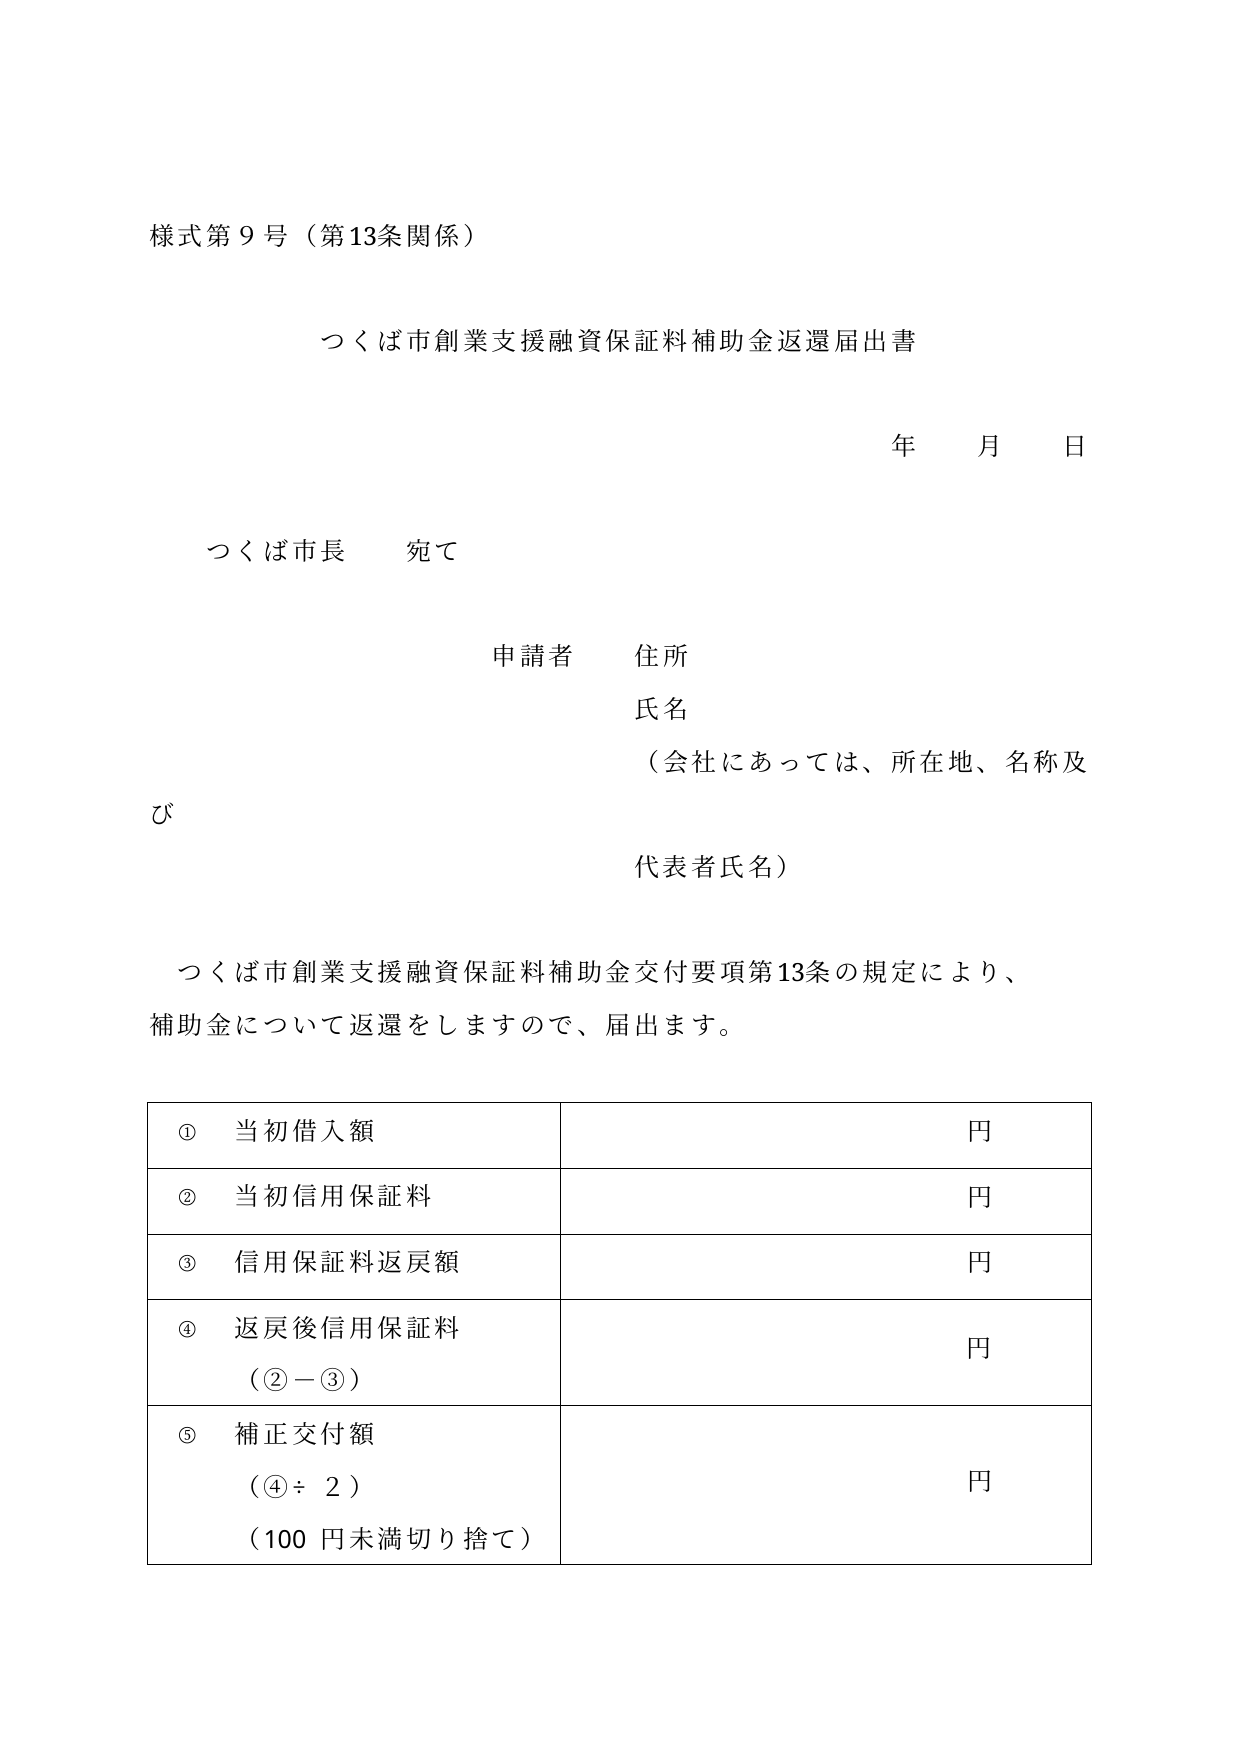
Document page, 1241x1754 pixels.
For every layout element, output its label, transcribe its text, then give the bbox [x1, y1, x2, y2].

table_header 円 [561, 1103, 1091, 1168]
table_cell ⑤ 補正交付額 （④÷２） （100円未満切り捨て） [148, 1406, 560, 1564]
text 補助金について返還をしますので、届出ます。 [149, 997, 1091, 1049]
table_cell 円 [561, 1300, 1091, 1405]
text つくば市創業支援融資保証料補助金交付要項第13条の規定により、 [149, 944, 1091, 997]
text つくば市長 宛て [149, 523, 1091, 576]
table_cell 円 [561, 1235, 1091, 1299]
table_cell 円 [561, 1406, 1091, 1564]
text （会社にあっては、所在地、名称及び [149, 734, 1091, 839]
text 様式第９号（第13条関係） [149, 208, 1091, 261]
table_header ① 当初借入額 [148, 1103, 560, 1168]
table_cell ③ 信用保証料返戻額 [148, 1235, 560, 1299]
text 申請者 住所 [149, 629, 1091, 681]
text 代表者氏名） [149, 839, 1091, 892]
table_cell ④ 返戻後信用保証料 （②－③） [148, 1300, 560, 1405]
text 年 月 日 [149, 418, 1091, 471]
table_cell 円 [561, 1169, 1091, 1233]
table_cell ② 当初信用保証料 [148, 1169, 560, 1233]
text 氏名 [149, 681, 1091, 734]
text つくば市創業支援融資保証料補助金返還届出書 [149, 313, 1091, 366]
